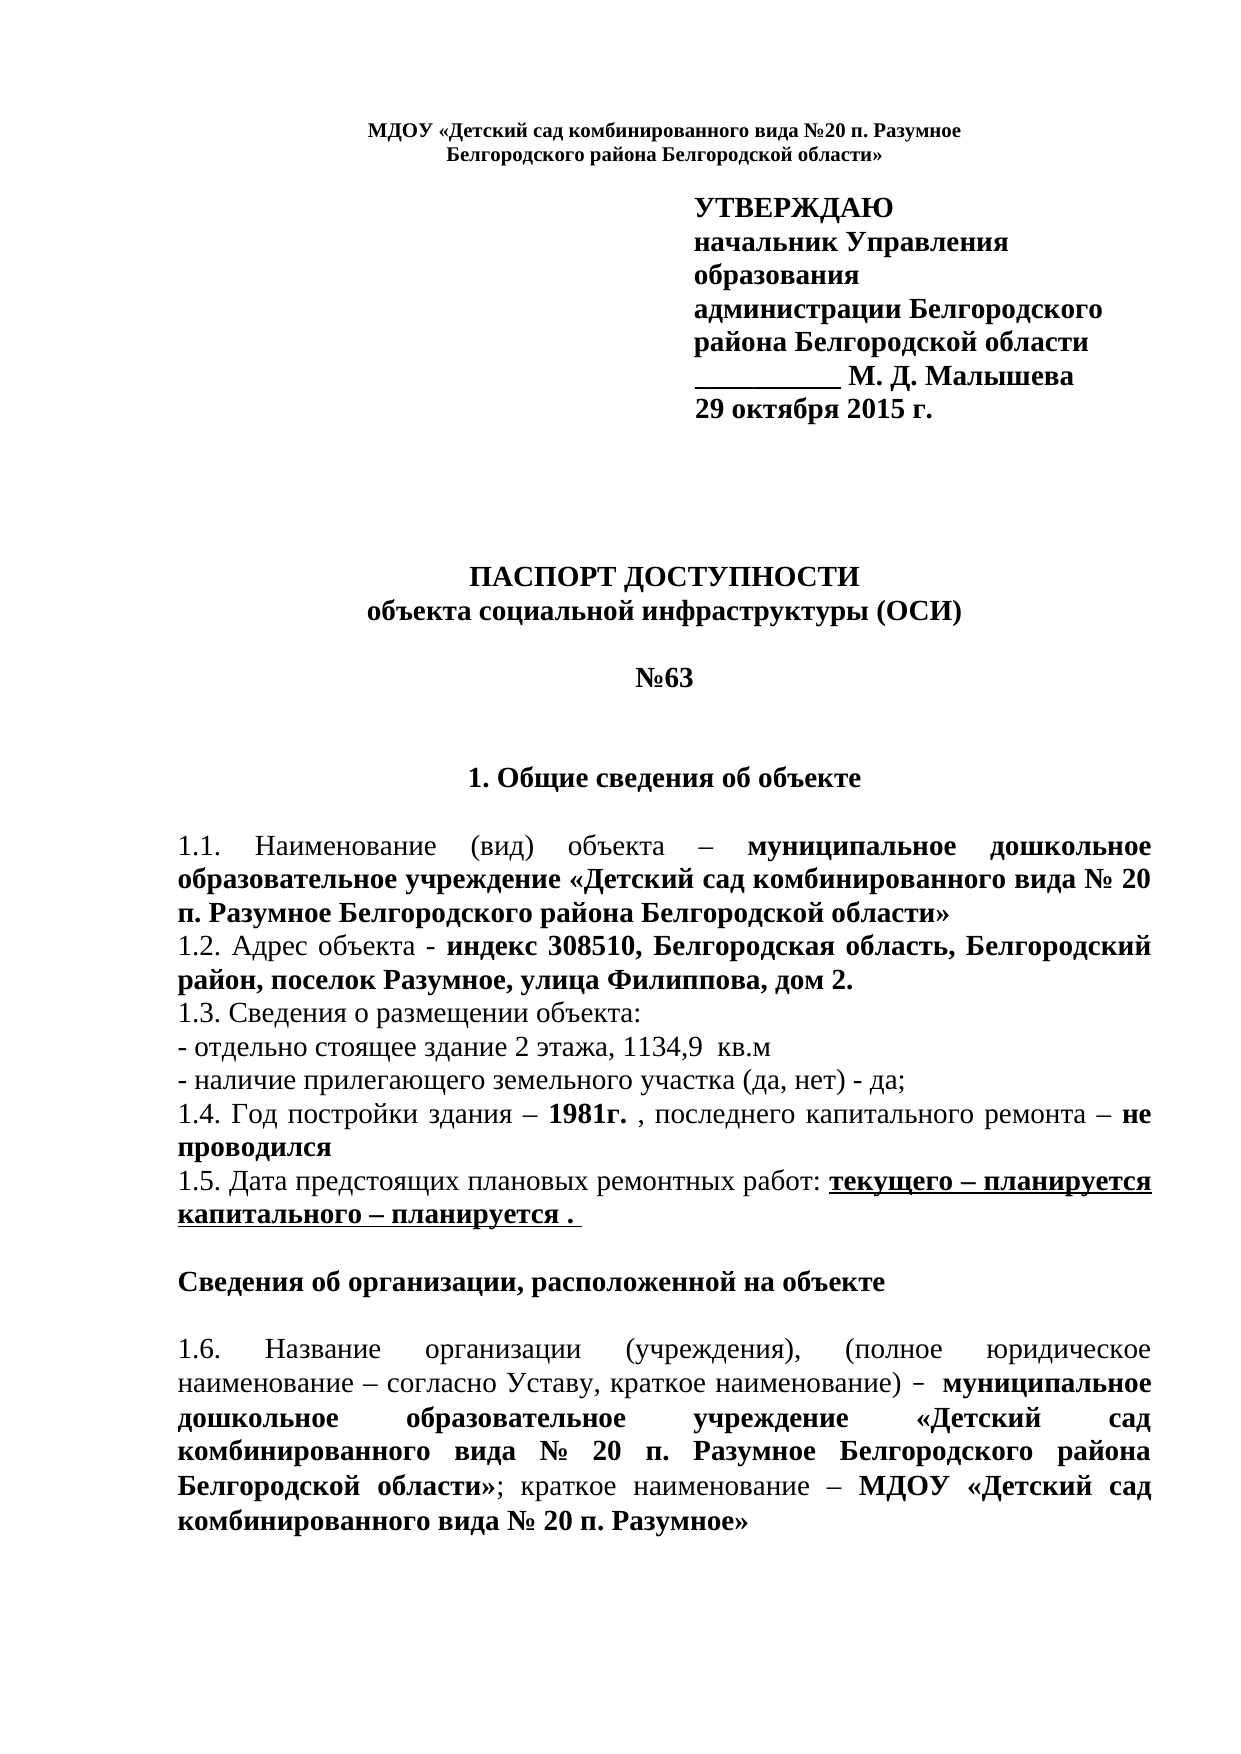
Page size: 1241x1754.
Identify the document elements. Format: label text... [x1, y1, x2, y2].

text администрации Белгородского района Белгородской области [693, 291, 1152, 358]
text ПАСПОРТ ДОСТУПНОСТИ [177, 559, 1152, 593]
text 1.4. Год постройки здания – 1981г. , последнего капитального ремонта – не проводился [177, 1096, 1152, 1163]
text 1.5. Дата предстоящих плановых ремонтных работ: текущего – планируется капитального – планируется . [177, 1163, 1152, 1230]
text №63 [177, 660, 1152, 693]
text __________ М. Д. Малышева [177, 358, 1152, 392]
text - наличие прилегающего земельного участка (да, нет) - да; [177, 1062, 1152, 1096]
text УТВЕРЖДАЮ [693, 190, 1152, 224]
text 1.6. Название организации (учреждения), (полное юридическое наименование – согласно Уставу, краткое наименование) – муниципальное дошкольное образовательное учреждение «Детский сад комбинированного вида № 20 п. Разумное Белгородского района Белгородской области»; краткое наименование – МДОУ «Детский сад комбинированного вида № 20 п. Разумное» [177, 1331, 1152, 1536]
text 1.3. Сведения о размещении объекта: [177, 995, 1152, 1029]
text - отдельно стоящее здание 2 этажа, 1134,9 кв.м [177, 1029, 1152, 1062]
text 29 октября 2015 г. [177, 392, 1152, 425]
text 1. Общие сведения об объекте [177, 761, 1152, 794]
text 1.1. Наименование (вид) объекта – муниципальное дошкольное образовательное учреждение «Детский сад комбинированного вида № 20 п. Разумное Белгородского района Белгородской области» [177, 828, 1152, 928]
text начальник Управления образования [693, 224, 1152, 291]
text Сведения об организации, расположенной на объекте [177, 1264, 1152, 1297]
text МДОУ «Детский сад комбинированного вида №20 п. Разумное [177, 118, 1152, 142]
text объекта социальной инфраструктуры (ОСИ) [177, 593, 1152, 626]
text Белгородского района Белгородской области» [177, 142, 1152, 166]
text 1.2. Адрес объекта - индекс 308510, Белгородская область, Белгородский район, поселок Разумное, улица Филиппова, дом 2. [177, 928, 1152, 995]
